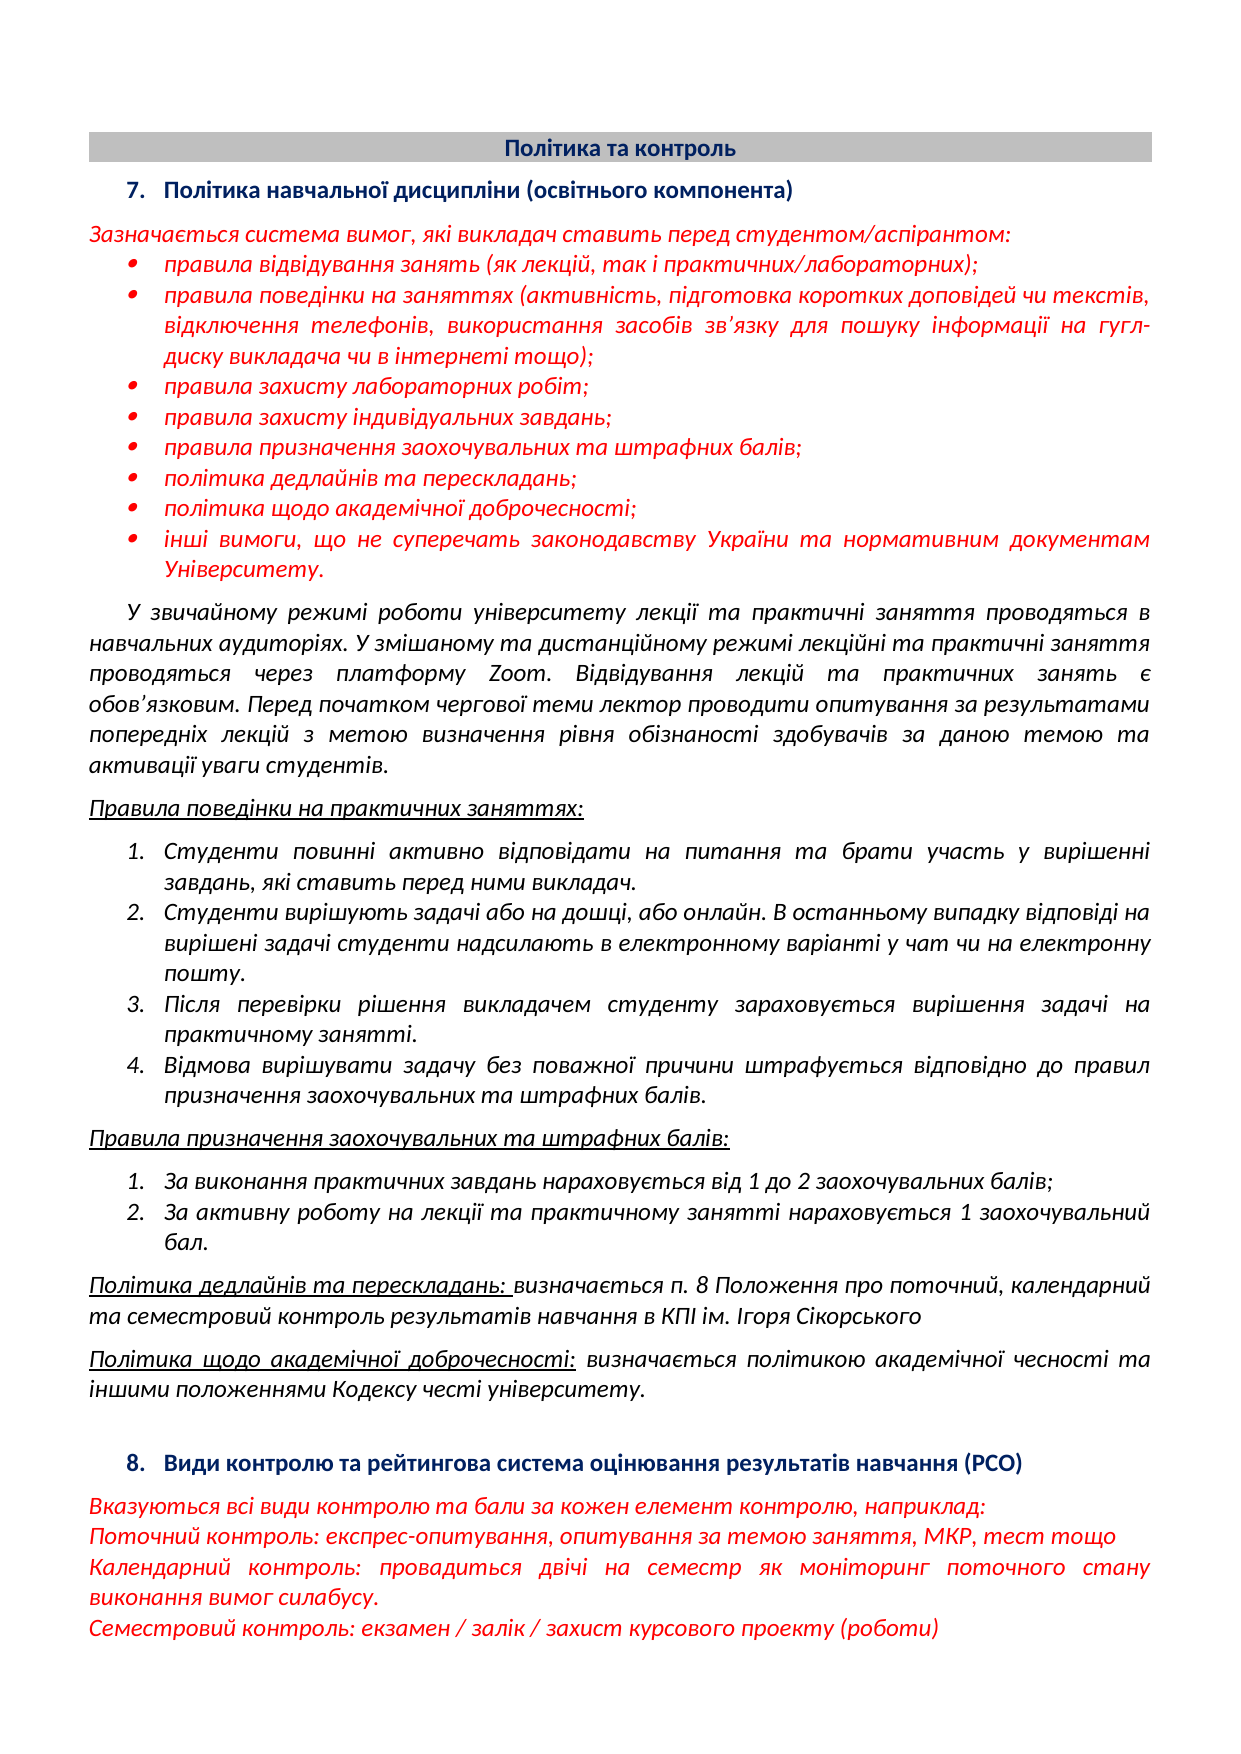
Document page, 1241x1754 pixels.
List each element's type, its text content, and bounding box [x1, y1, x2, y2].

list політика дедлайнів та перескладань; [126, 462, 1152, 492]
text Вказуються всі види контролю та бали за кожен елемент контролю, наприклад: [89, 1490, 1152, 1521]
text Календарний контроль: провадиться двічі на семестр як моніторинг поточного стану виконання вимог силабусу. [89, 1551, 1152, 1612]
subtitle Політика навчальної дисципліни (освітнього компонента) [126, 175, 1152, 205]
list інші вимоги, що не суперечать законодавству України та нормативним документам Університету. [126, 523, 1152, 584]
list Відмова вирішувати задачу без поважної причини штрафується відповідно до правил призначення заохочувальних та штрафних балів. [126, 1049, 1152, 1110]
text Зазначається система вимог, які викладач ставить перед студентом/аспірантом: [89, 218, 1152, 248]
text Правила поведінки на практичних заняттях: [89, 792, 1152, 823]
list правила призначення заохочувальних та штрафних балів; [126, 431, 1152, 462]
list Студенти вирішують задачі або на дошці, або онлайн. В останньому випадку відповіді на вирішені задачі студенти надсилають в електронному варіанті у чат чи на електронну пошту. [126, 896, 1152, 988]
list Після перевірки рішення викладачем студенту зараховується вирішення задачі на практичному занятті. [126, 988, 1152, 1049]
list Семестровий контроль: екзамен / залік / захист курсового проекту (роботи) [89, 1612, 1152, 1643]
text Політика дедлайнів та перескладань: визначається п. 8 Положення про поточний, календарний та семестровий контроль результатів навчання в КПІ ім. Ігоря Сікорського [89, 1269, 1152, 1330]
list За активну роботу на лекції та практичному занятті нараховується 1 заохочувальний бал. [126, 1196, 1152, 1257]
list політика щодо академічної доброчесності; [126, 492, 1152, 523]
text Правила призначення заохочувальних та штрафних балів: [89, 1122, 1152, 1153]
list За виконання практичних завдань нараховується від 1 до 2 заохочувальних балів; [126, 1165, 1152, 1196]
list Студенти повинні активно відповідати на питання та брати участь у вирішенні завдань, які ставить перед ними викладач. [126, 835, 1152, 896]
text Політика щодо академічної доброчесності: визначається політикою академічної чесності та іншими положеннями Кодексу честі університету. [89, 1343, 1152, 1404]
text У звичайному режимі роботи університету лекції та практичні заняття проводяться в навчальних аудиторіях. У змішаному та дистанційному режимі лекційні та практичні заняття проводяться через платформу Zoom. Відвідування лекцій та практичних занять є обов’язковим. Перед початком чергової теми лектор проводити опитування за результатами попередніх лекцій з метою визначення рівня обізнаності здобувачів за даною темою та активації уваги студентів. [89, 596, 1152, 779]
subtitle Політика та контроль [89, 132, 1152, 162]
list правила поведінки на заняттях (активність, підготовка коротких доповідей чи текстів, відключення телефонів, використання засобів зв’язку для пошуку інформації на гугл-диску викладача чи в інтернеті тощо); [126, 279, 1152, 370]
list правила захисту лабораторних робіт; [126, 370, 1152, 401]
list правила відвідування занять (як лекцій, так і практичних/лабораторних); [126, 248, 1152, 279]
subtitle Види контролю та рейтингова система оцінювання результатів навчання (РСО) [126, 1447, 1152, 1477]
text Поточний контроль: експрес-опитування, опитування за темою заняття, МКР, тест тощо [89, 1521, 1152, 1551]
list правила захисту індивідуальних завдань; [126, 401, 1152, 431]
